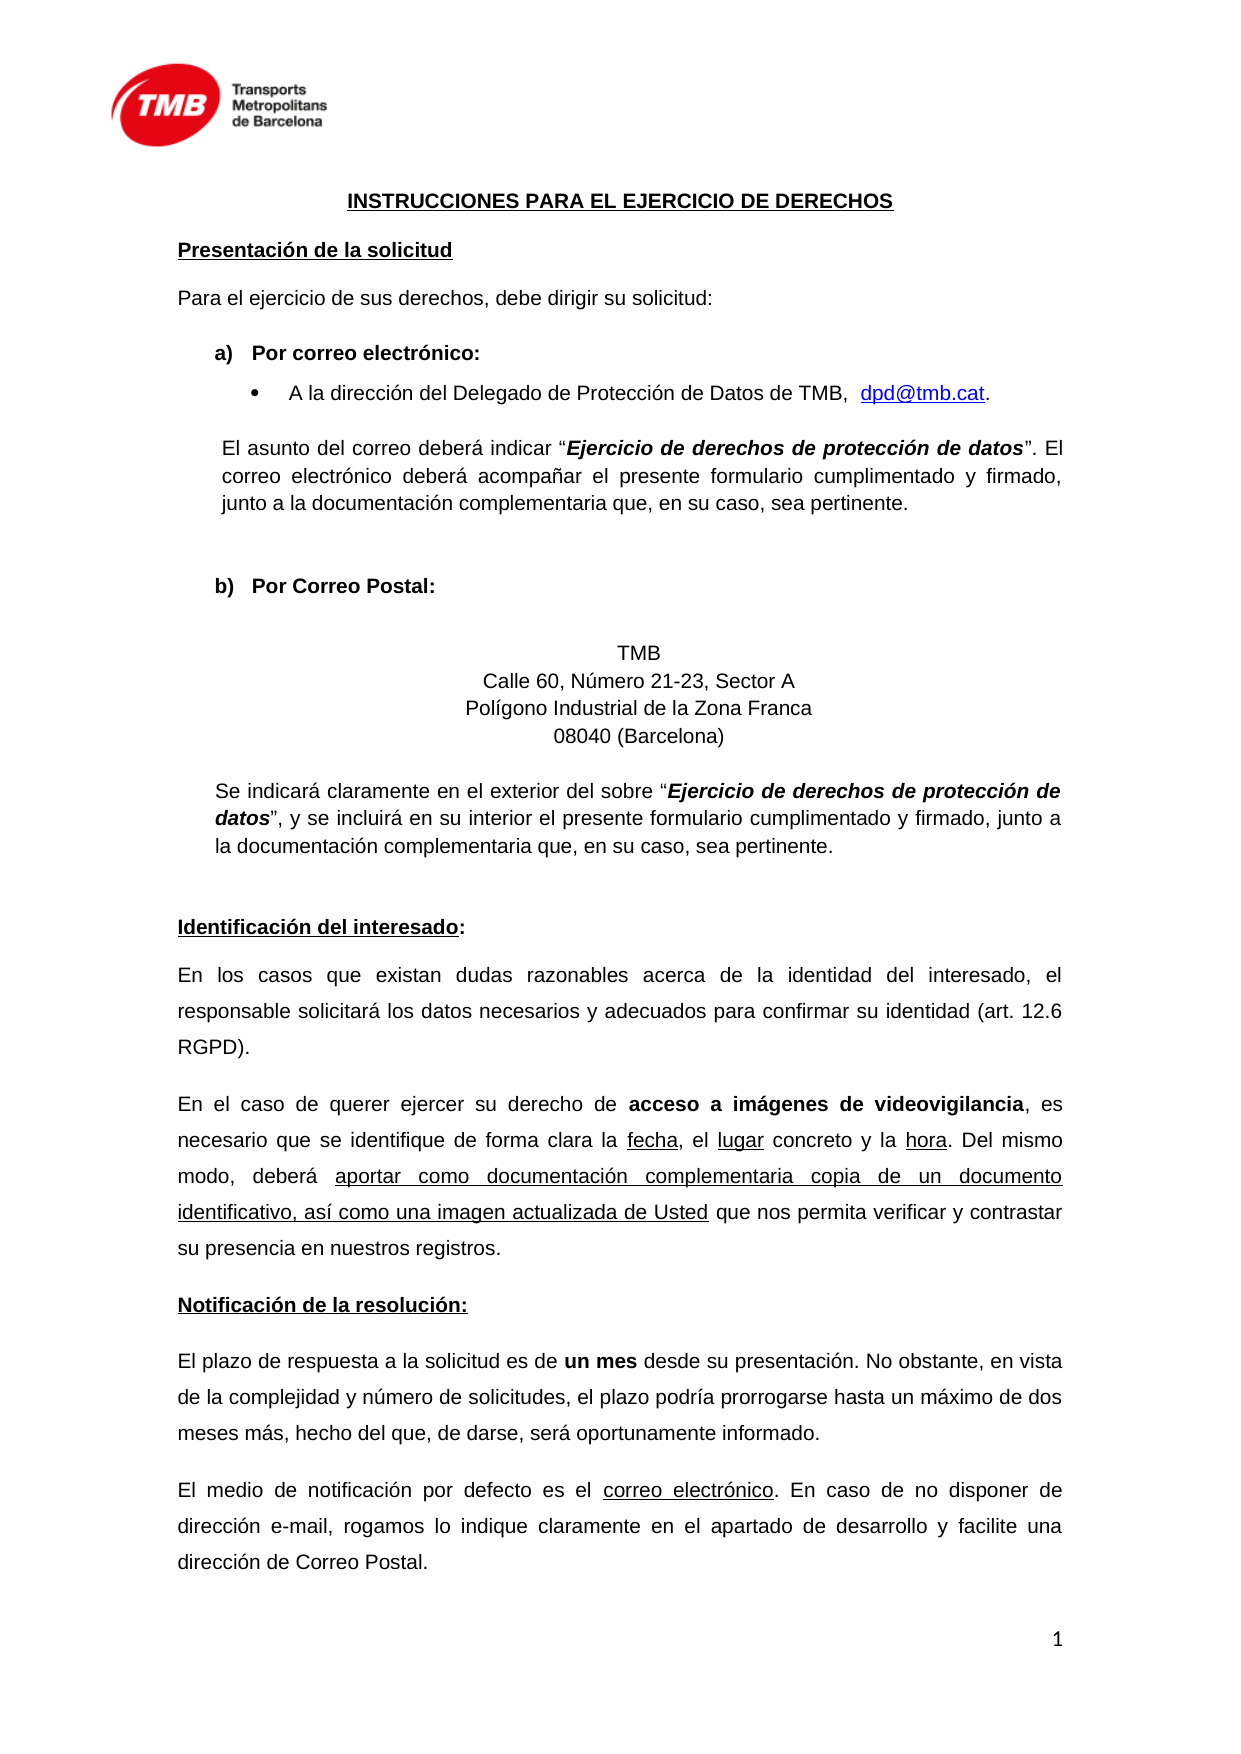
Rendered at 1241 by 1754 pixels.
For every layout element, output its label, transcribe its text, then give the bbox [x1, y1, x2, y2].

list A la dirección del Delegado de Protección de Datos de TMB, dpd@tmb.cat. [251, 381, 1063, 405]
text Se indicará claramente en el exterior del sobre “Ejercicio de derechos de protección de datos”, y se incluirá en su interior el presente formulario cumplimentado y firmado, junto a la documentación complementaria que, en su caso, sea pertinente. [215, 778, 1063, 857]
text Identificación del interesado: [177, 915, 1063, 939]
text 08040 (Barcelona) [215, 723, 1063, 747]
text El plazo de respuesta a la solicitud es de un mes desde su presentación. No obstante, en vista de la complejidad y número de solicitudes, el plazo podría prorrogarse hasta un máximo de dos meses más, hecho del que, de darse, será oportunamente informado. [177, 1349, 1063, 1445]
text Polígono Industrial de la Zona Franca [215, 696, 1063, 720]
text Para el ejercicio de sus derechos, debe dirigir su solicitud: [177, 286, 1063, 310]
text TMB [215, 641, 1063, 665]
text INSTRUCCIONES PARA EL EJERCICIO DE DERECHOS [177, 189, 1063, 213]
list Por correo electrónico: [214, 341, 1063, 365]
text Calle 60, Número 21-23, Sector A [215, 668, 1063, 692]
text Presentación de la solicitud [177, 238, 1063, 262]
text En el caso de querer ejercer su derecho de acceso a imágenes de videovigilancia, es necesario que se identifique de forma clara la fecha, el lugar concreto y la hora. Del mismo modo, deberá aportar como documentación complementaria copia de un documento identificativo, así como una imagen actualizada de Usted que nos permita verificar y contrastar su presencia en nuestros registros. [177, 1092, 1063, 1259]
text En los casos que existan dudas razonables acerca de la identidad del interesado, el responsable solicitará los datos necesarios y adecuados para confirmar su identidad (art. 12.6 RGPD). [177, 963, 1063, 1059]
text El asunto del correo deberá indicar “Ejercicio de derechos de protección de datos”. El correo electrónico deberá acompañar el presente formulario cumplimentado y firmado, junto a la documentación complementaria que, en su caso, sea pertinente. [222, 436, 1063, 515]
text El medio de notificación por defecto es el correo electrónico. En caso de no disponer de dirección e-mail, rogamos lo indique claramente en el apartado de desarrollo y facilite una dirección de Correo Postal. [177, 1478, 1063, 1574]
list Por Correo Postal: [214, 573, 1063, 597]
picture [102, 59, 339, 155]
text Notificación de la resolución: [177, 1292, 1063, 1316]
